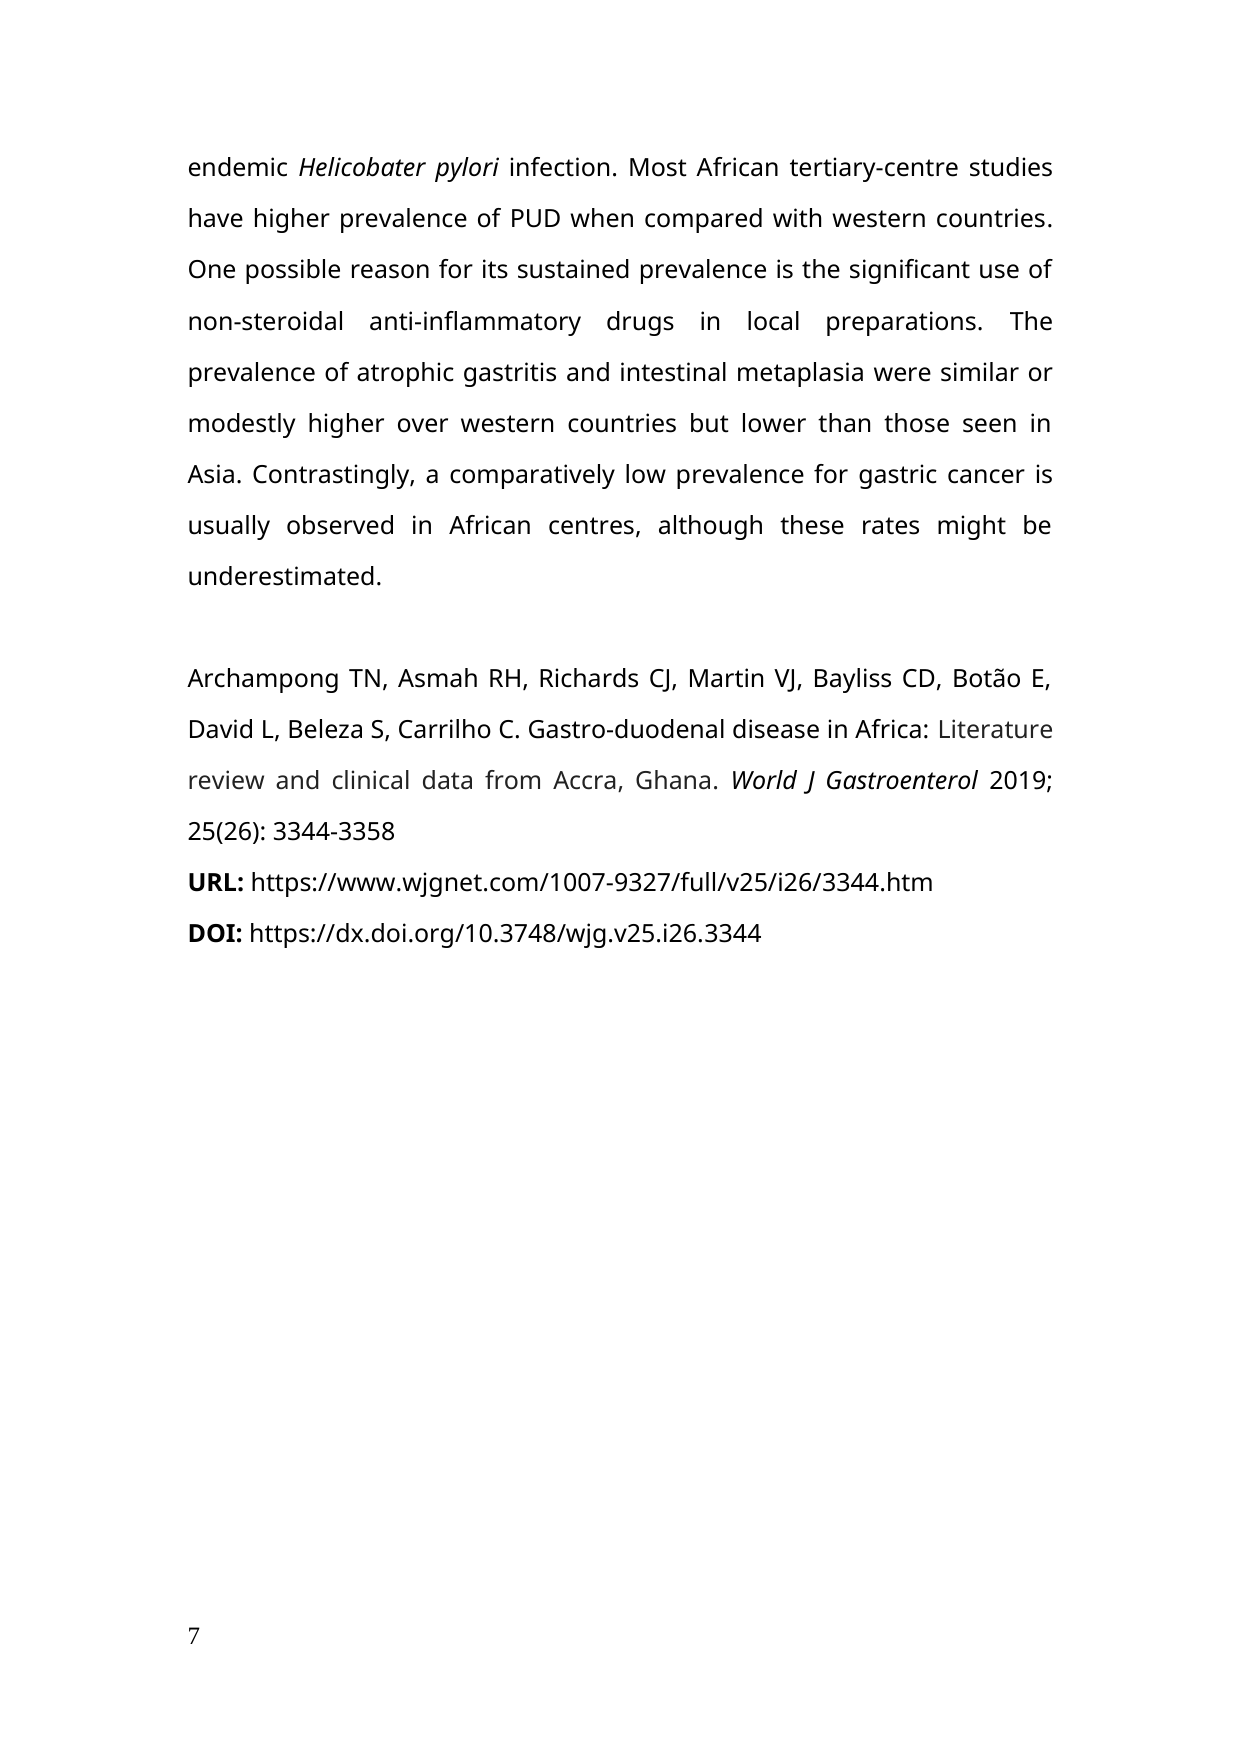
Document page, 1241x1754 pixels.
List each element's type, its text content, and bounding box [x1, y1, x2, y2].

text Archampong TN, Asmah RH, Richards CJ, Martin VJ, Bayliss CD, Botão E, David L, Beleza S, Carrilho C. Gastro-duodenal disease in Africa: Literature review and clinical data from Accra, Ghana. World J Gastroenterol 2019; 25(26): 3344-3358 [187, 660, 1053, 848]
text URL: https://www.wjgnet.com/1007-9327/full/v25/i26/3344.htm [187, 864, 1053, 899]
text DOI: https://dx.doi.org/10.3748/wjg.v25.i26.3344 [187, 916, 1053, 950]
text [187, 150, 1053, 405]
